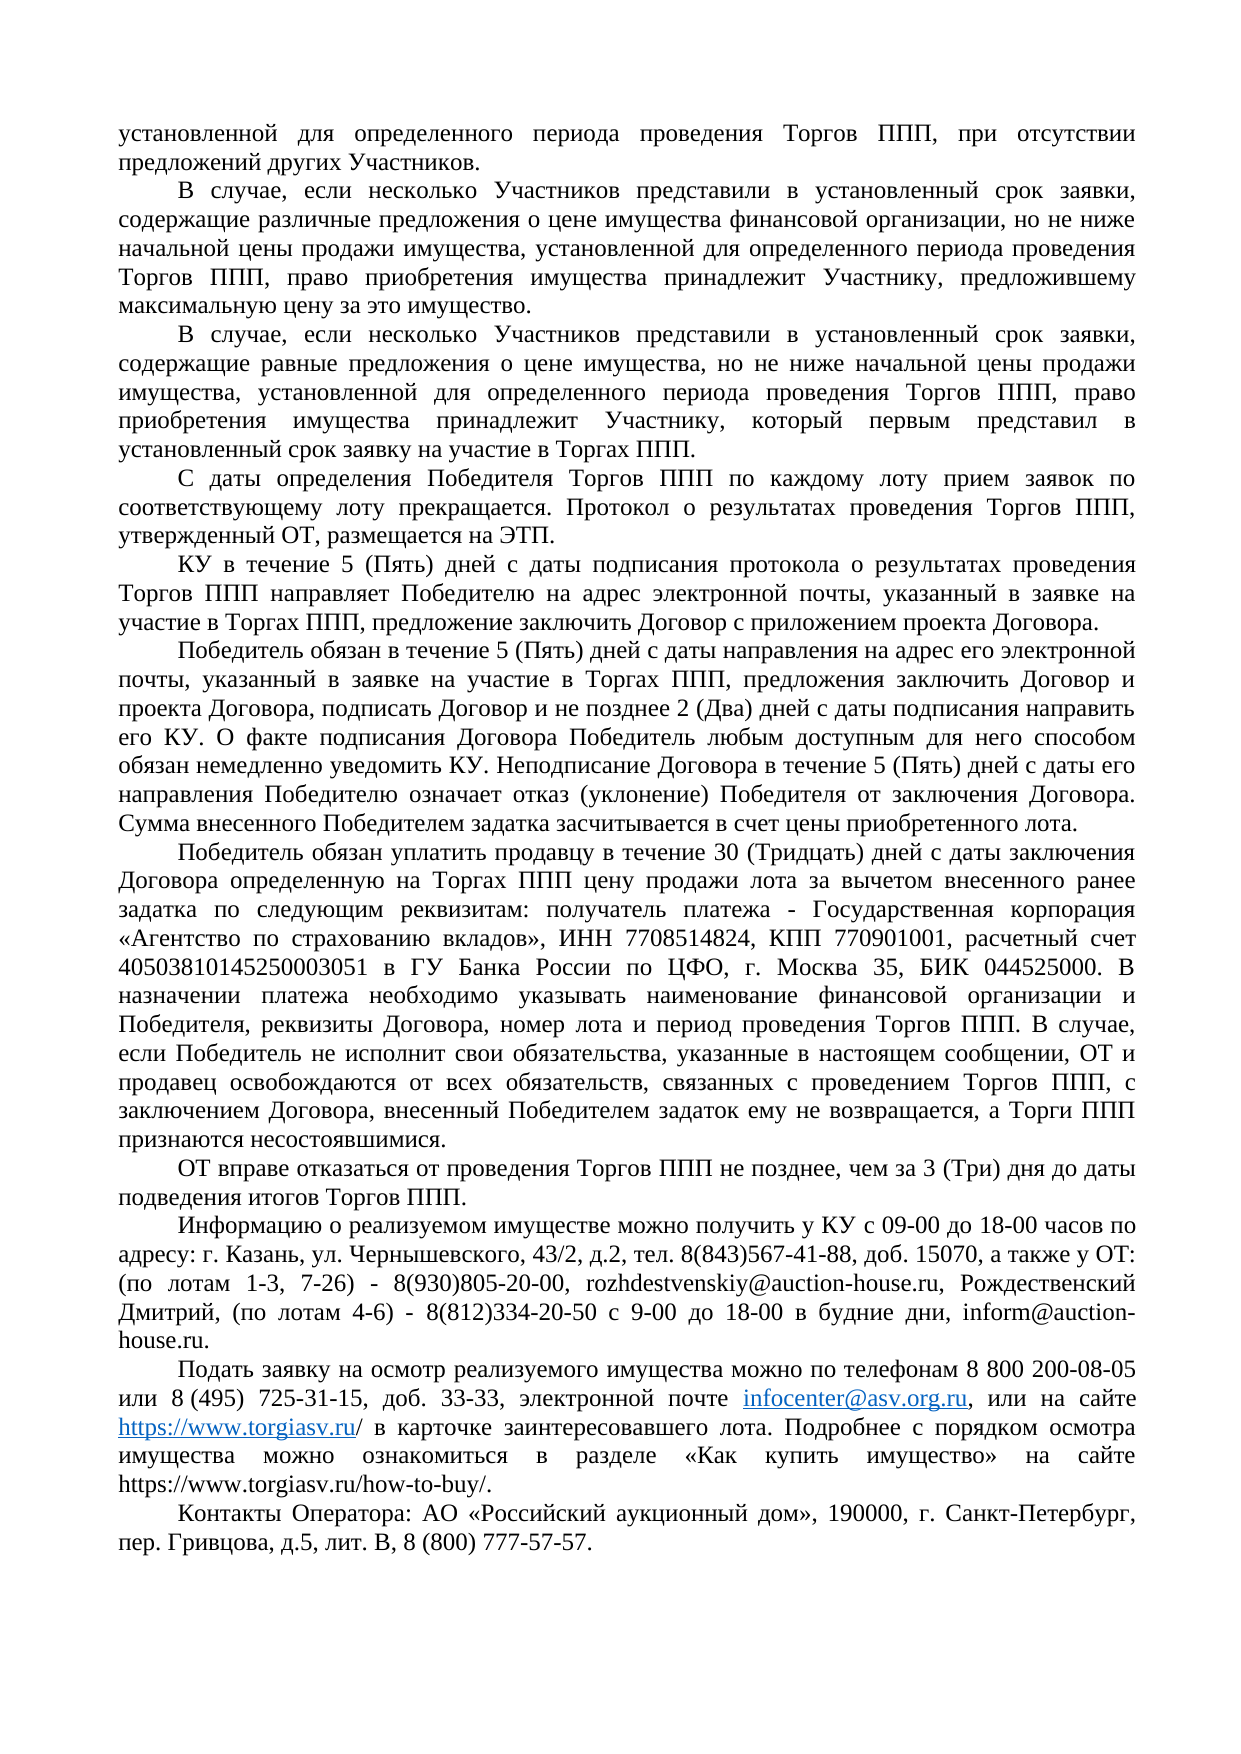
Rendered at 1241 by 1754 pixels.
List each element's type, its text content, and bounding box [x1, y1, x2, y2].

text ОТ вправе отказаться от проведения Торгов ППП не позднее, чем за 3 (Три) дня до даты подведения итогов Торгов ППП. [118, 1153, 1137, 1211]
text Информацию о реализуемом имуществе можно получить у КУ с 09-00 до 18-00 часов по адресу: г. Казань, ул. Чернышевского, 43/2, д.2, тел. 8(843)567-41-88, доб. 15070, а также у ОТ: (по лотам 1-3, 7-26) - 8(930)805-20-00, rozhdestvenskiy@auction-house.ru, Рождественский Дмитрий, (по лотам 4-6) - 8(812)334-20-50 с 9-00 до 18-00 в будние дни, inform@auction-house.ru. [118, 1211, 1137, 1354]
text Победитель обязан уплатить продавцу в течение 30 (Тридцать) дней с даты заключения Договора определенную на Торгах ППП цену продажи лота за вычетом внесенного ранее задатка по следующим реквизитам: получатель платежа - Государственная корпорация «Агентство по страхованию вкладов», ИНН 7708514824, КПП 770901001, расчетный счет 40503810145250003051 в ГУ Банка России по ЦФО, г. Москва 35, БИК 044525000. В назначении платежа необходимо указывать наименование финансовой организации и Победителя, реквизиты Договора, номер лота и период проведения Торгов ППП. В случае, если Победитель не исполнит свои обязательства, указанные в настоящем сообщении, ОТ и продавец освобождаются от всех обязательств, связанных с проведением Торгов ППП, с заключением Договора, внесенный Победителем задаток ему не возвращается, а Торги ППП признаются несостоявшимися. [118, 837, 1137, 1153]
text В случае, если несколько Участников представили в установленный срок заявки, содержащие различные предложения о цене имущества финансовой организации, но не ниже начальной цены продажи имущества, установленной для определенного периода проведения Торгов ППП, право приобретения имущества принадлежит Участнику, предложившему максимальную цену за это имущество. [118, 176, 1137, 319]
text Победитель обязан в течение 5 (Пять) дней с даты направления на адрес его электронной почты, указанный в заявке на участие в Торгах ППП, предложения заключить Договор и проекта Договора, подписать Договор и не позднее 2 (Два) дней с даты подписания направить его КУ. О факте подписания Договора Победитель любым доступным для него способом обязан немедленно уведомить КУ. Неподписание Договора в течение 5 (Пять) дней с даты его направления Победителю означает отказ (уклонение) Победителя от заключения Договора. Сумма внесенного Победителем задатка засчитывается в счет цены приобретенного лота. [118, 636, 1137, 837]
text КУ в течение 5 (Пять) дней с даты подписания протокола о результатах проведения Торгов ППП направляет Победителю на адрес электронной почты, указанный в заявке на участие в Торгах ППП, предложение заключить Договор с приложением проекта Договора. [118, 549, 1137, 636]
text С даты определения Победителя Торгов ППП по каждому лоту прием заявок по соответствующему лоту прекращается. Протокол о результатах проведения Торгов ППП, утвержденный ОТ, размещается на ЭТП. [118, 463, 1137, 549]
text В случае, если несколько Участников представили в установленный срок заявки, содержащие равные предложения о цене имущества, но не ниже начальной цены продажи имущества, установленной для определенного периода проведения Торгов ППП, право приобретения имущества принадлежит Участнику, который первым представил в установленный срок заявку на участие в Торгах ППП. [118, 319, 1137, 463]
text Подать заявку на осмотр реализуемого имущества можно по телефонам 8 800 200-08-05 или 8 (495) 725-31-15, доб. 33-33, электронной почте infocenter@asv.org.ru, или на сайте https://www.torgiasv.ru/ в карточке заинтересовавшего лота. Подробнее с порядком осмотра имущества можно ознакомиться в разделе «Как купить имущество» на сайте https://www.torgiasv.ru/how-to-buy/. [118, 1354, 1137, 1498]
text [118, 118, 1137, 176]
text Контакты Оператора: АО «Российский аукционный дом», 190000, г. Санкт-Петербург, пер. Гривцова, д.5, лит. В, 8 (800) 777-57-57. [118, 1498, 1137, 1556]
